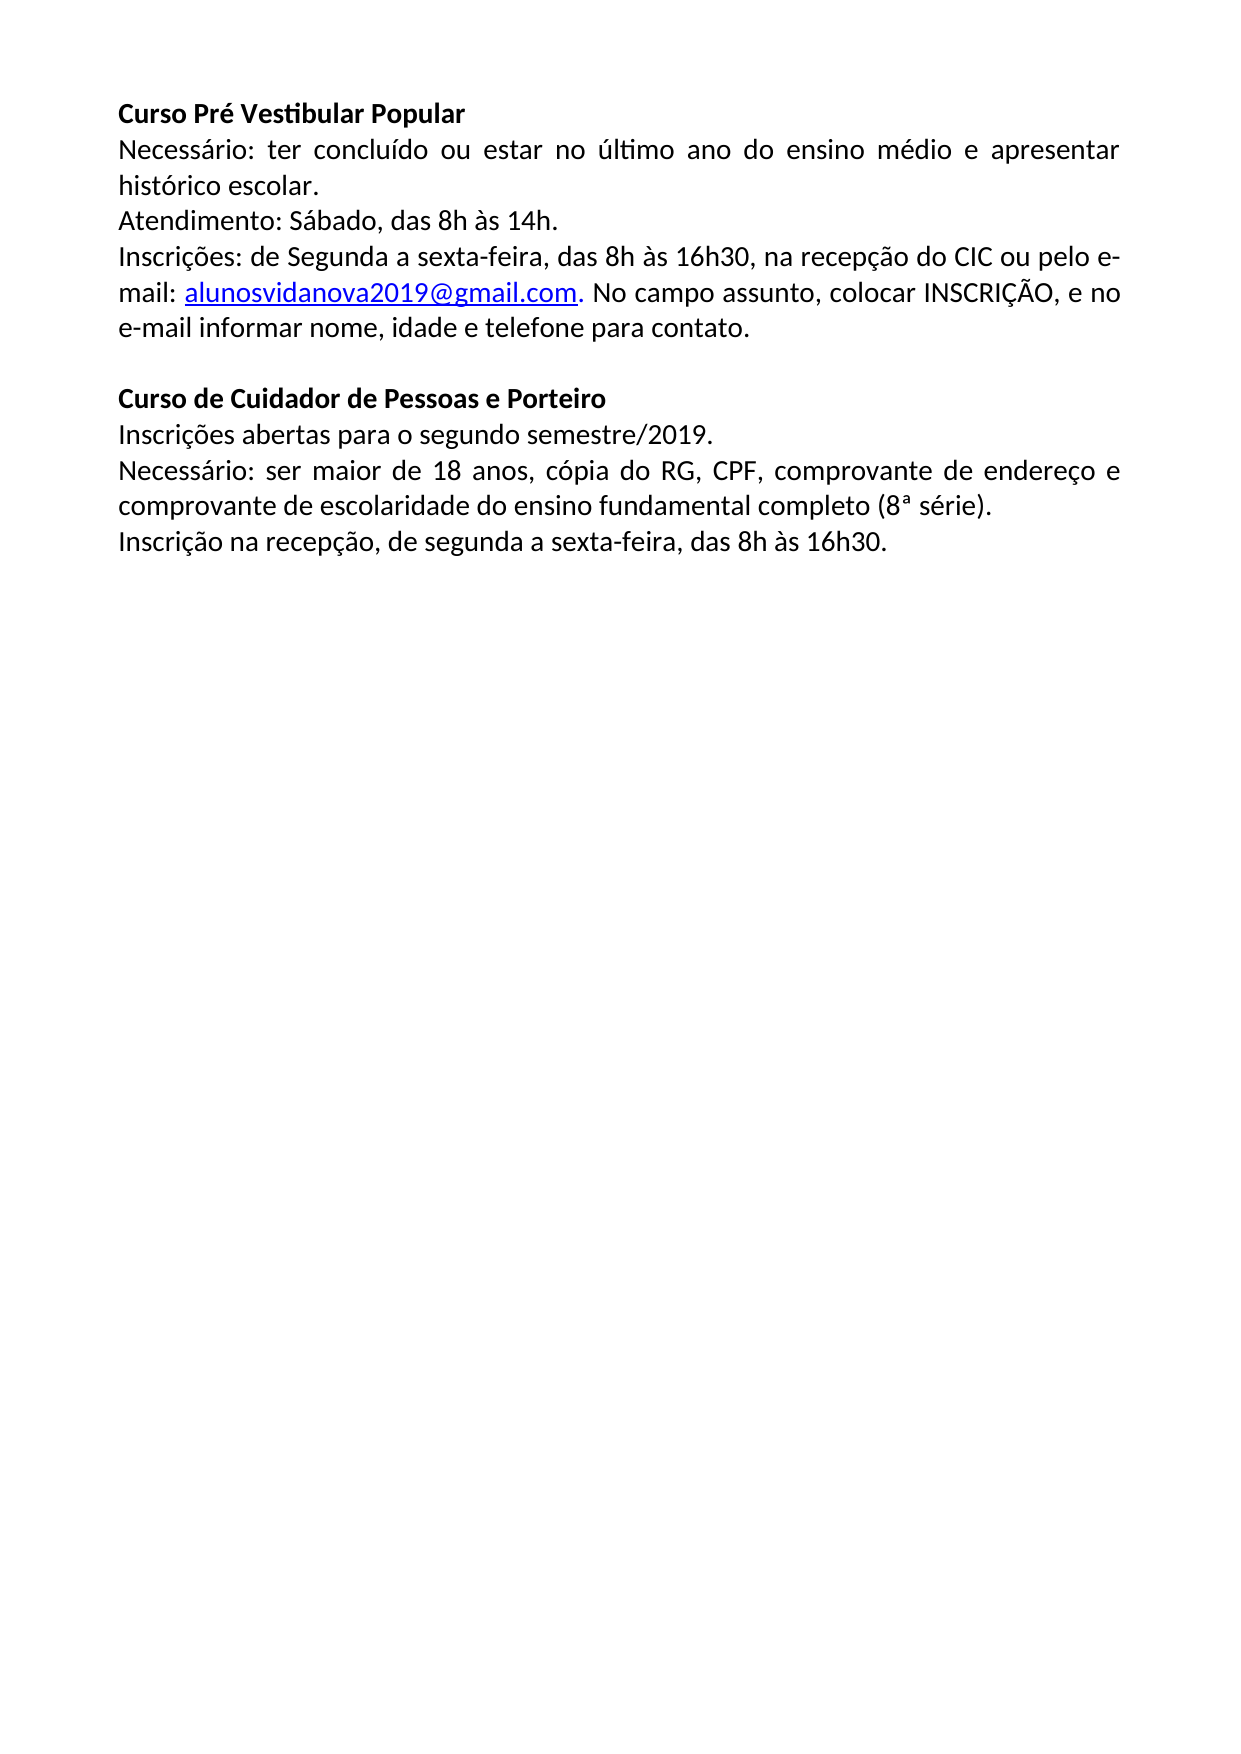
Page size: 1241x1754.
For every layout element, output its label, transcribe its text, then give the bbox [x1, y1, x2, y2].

text Necessário: ter concluído ou estar no último ano do ensino médio e apresentar histórico escolar. [118, 131, 1122, 202]
text Inscrição na recepção, de segunda a sexta-feira, das 8h às 16h30. [118, 523, 1122, 559]
text Atendimento: Sábado, das 8h às 14h. [118, 202, 1122, 238]
text Inscrições abertas para o segundo semestre/2019. [118, 416, 1122, 452]
text Curso Pré Vestibular Popular [118, 96, 1122, 131]
text Inscrições: de Segunda a sexta-feira, das 8h às 16h30, na recepção do CIC ou pelo e-mail: alunosvidanova2019@gmail.com. No campo assunto, colocar INSCRIÇÃO, e no e-mail informar nome, idade e telefone para contato. [118, 238, 1122, 345]
text Necessário: ser maior de 18 anos, cópia do RG, CPF, comprovante de endereço e comprovante de escolaridade do ensino fundamental completo (8ª série). [118, 452, 1122, 523]
text Curso de Cuidador de Pessoas e Porteiro [118, 381, 1122, 416]
